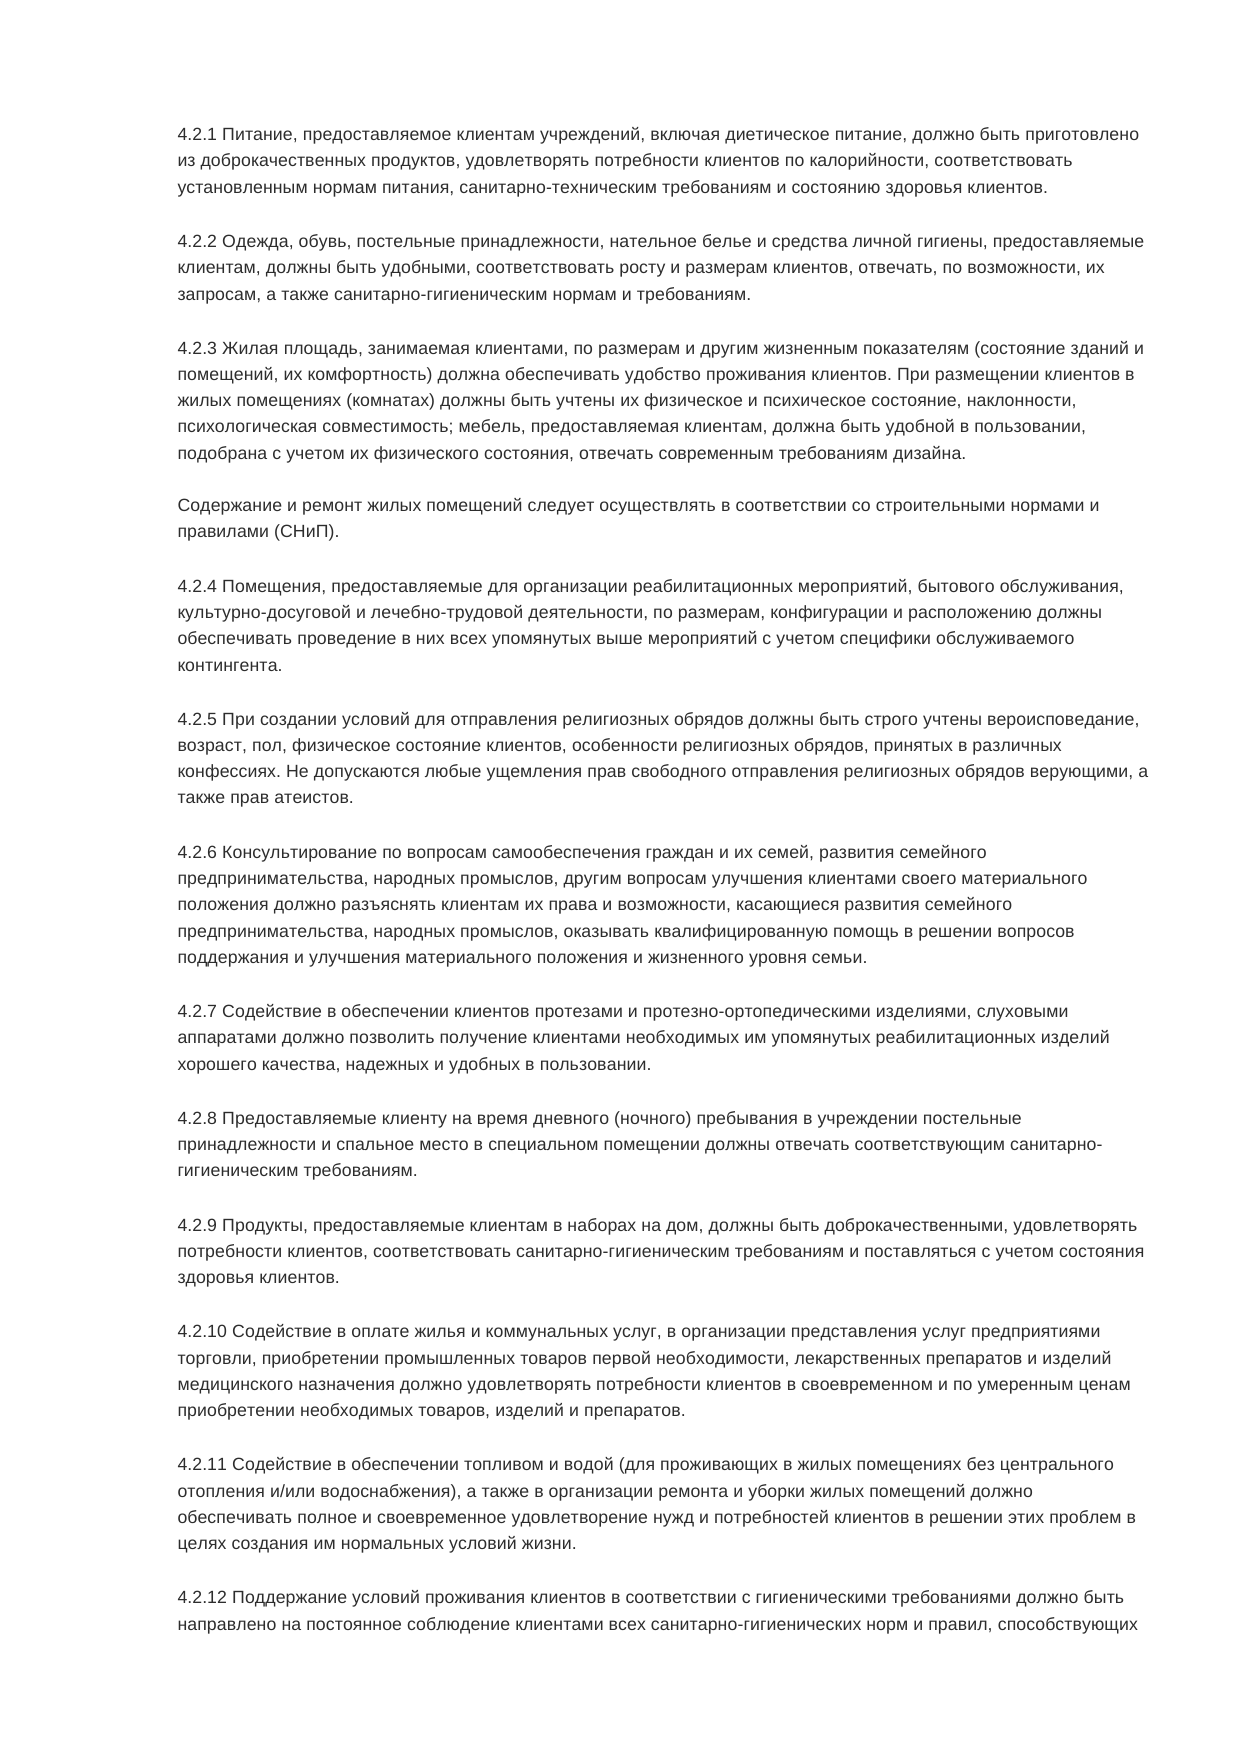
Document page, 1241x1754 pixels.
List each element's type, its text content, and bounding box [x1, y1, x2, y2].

text 4.2.11 Содействие в обеспечении топливом и водой (для проживающих в жилых помещениях без центрального отопления и/или водоснабжения), а также в организации ремонта и уборки жилых помещений должно обеспечивать полное и своевременное удовлетворение нужд и потребностей клиентов в решении этих проблем в целях создания им нормальных условий жизни. [177, 1448, 1152, 1581]
text 4.2.3 Жилая площадь, занимаемая клиентами, по размерам и другим жизненным показателям (состояние зданий и помещений, их комфортность) должна обеспечивать удобство проживания клиентов. При размещении клиентов в жилых помещениях (комнатах) должны быть учтены их физическое и психическое состояние, наклонности, психологическая совместимость; мебель, предоставляемая клиентам, должна быть удобной в пользовании, подобрана с учетом их физического состояния, отвечать современным требованиям дизайна. Содержание и ремонт жилых помещений следует осуществлять в соответствии со строительными нормами и правилами (СНиП). [177, 332, 1152, 570]
text 4.2.8 Предоставляемые клиенту на время дневного (ночного) пребывания в учреждении постельные принадлежности и спальное место в специальном помещении должны отвечать соответствующим санитарно-гигиеническим требованиям. [177, 1102, 1152, 1208]
text 4.2.1 Питание, предоставляемое клиентам учреждений, включая диетическое питание, должно быть приготовлено из доброкачественных продуктов, удовлетворять потребности клиентов по калорийности, соответствовать установленным нормам питания, санитарно-техническим требованиям и состоянию здоровья клиентов. [177, 118, 1152, 225]
text 4.2.9 Продукты, предоставляемые клиентам в наборах на дом, должны быть доброкачественными, удовлетворять потребности клиентов, соответствовать санитарно-гигиеническим требованиям и поставляться с учетом состояния здоровья клиентов. [177, 1208, 1152, 1315]
text 4.2.6 Консультирование по вопросам самообеспечения граждан и их семей, развития семейного предпринимательства, народных промыслов, другим вопросам улучшения клиентами своего материального положения должно разъяснять клиентам их права и возможности, касающиеся развития семейного предпринимательства, народных промыслов, оказывать квалифицированную помощь в решении вопросов поддержания и улучшения материального положения и жизненного уровня семьи. [177, 836, 1152, 995]
text 4.2.2 Одежда, обувь, постельные принадлежности, нательное белье и средства личной гигиены, предоставляемые клиентам, должны быть удобными, соответствовать росту и размерам клиентов, отвечать, по возможности, их запросам, а также санитарно-гигиеническим нормам и требованиям. [177, 225, 1152, 332]
text 4.2.10 Содействие в оплате жилья и коммунальных услуг, в организации представления услуг предприятиями торговли, приобретении промышленных товаров первой необходимости, лекарственных препаратов и изделий медицинского назначения должно удовлетворять потребности клиентов в своевременном и по умеренным ценам приобретении необходимых товаров, изделий и препаратов. [177, 1315, 1152, 1448]
text 4.2.7 Содействие в обеспечении клиентов протезами и протезно-ортопедическими изделиями, слуховыми аппаратами должно позволить получение клиентами необходимых им упомянутых реабилитационных изделий хорошего качества, надежных и удобных в пользовании. [177, 995, 1152, 1102]
text 4.2.5 При создании условий для отправления религиозных обрядов должны быть строго учтены вероисповедание, возраст, пол, физическое состояние клиентов, особенности религиозных обрядов, принятых в различных конфессиях. Не допускаются любые ущемления прав свободного отправления религиозных обрядов верующими, а также прав атеистов. [177, 703, 1152, 836]
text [177, 1581, 1152, 1634]
text 4.2.4 Помещения, предоставляемые для организации реабилитационных мероприятий, бытового обслуживания, культурно-досуговой и лечебно-трудовой деятельности, по размерам, конфигурации и расположению должны обеспечивать проведение в них всех упомянутых выше мероприятий с учетом специфики обслуживаемого контингента. [177, 570, 1152, 703]
